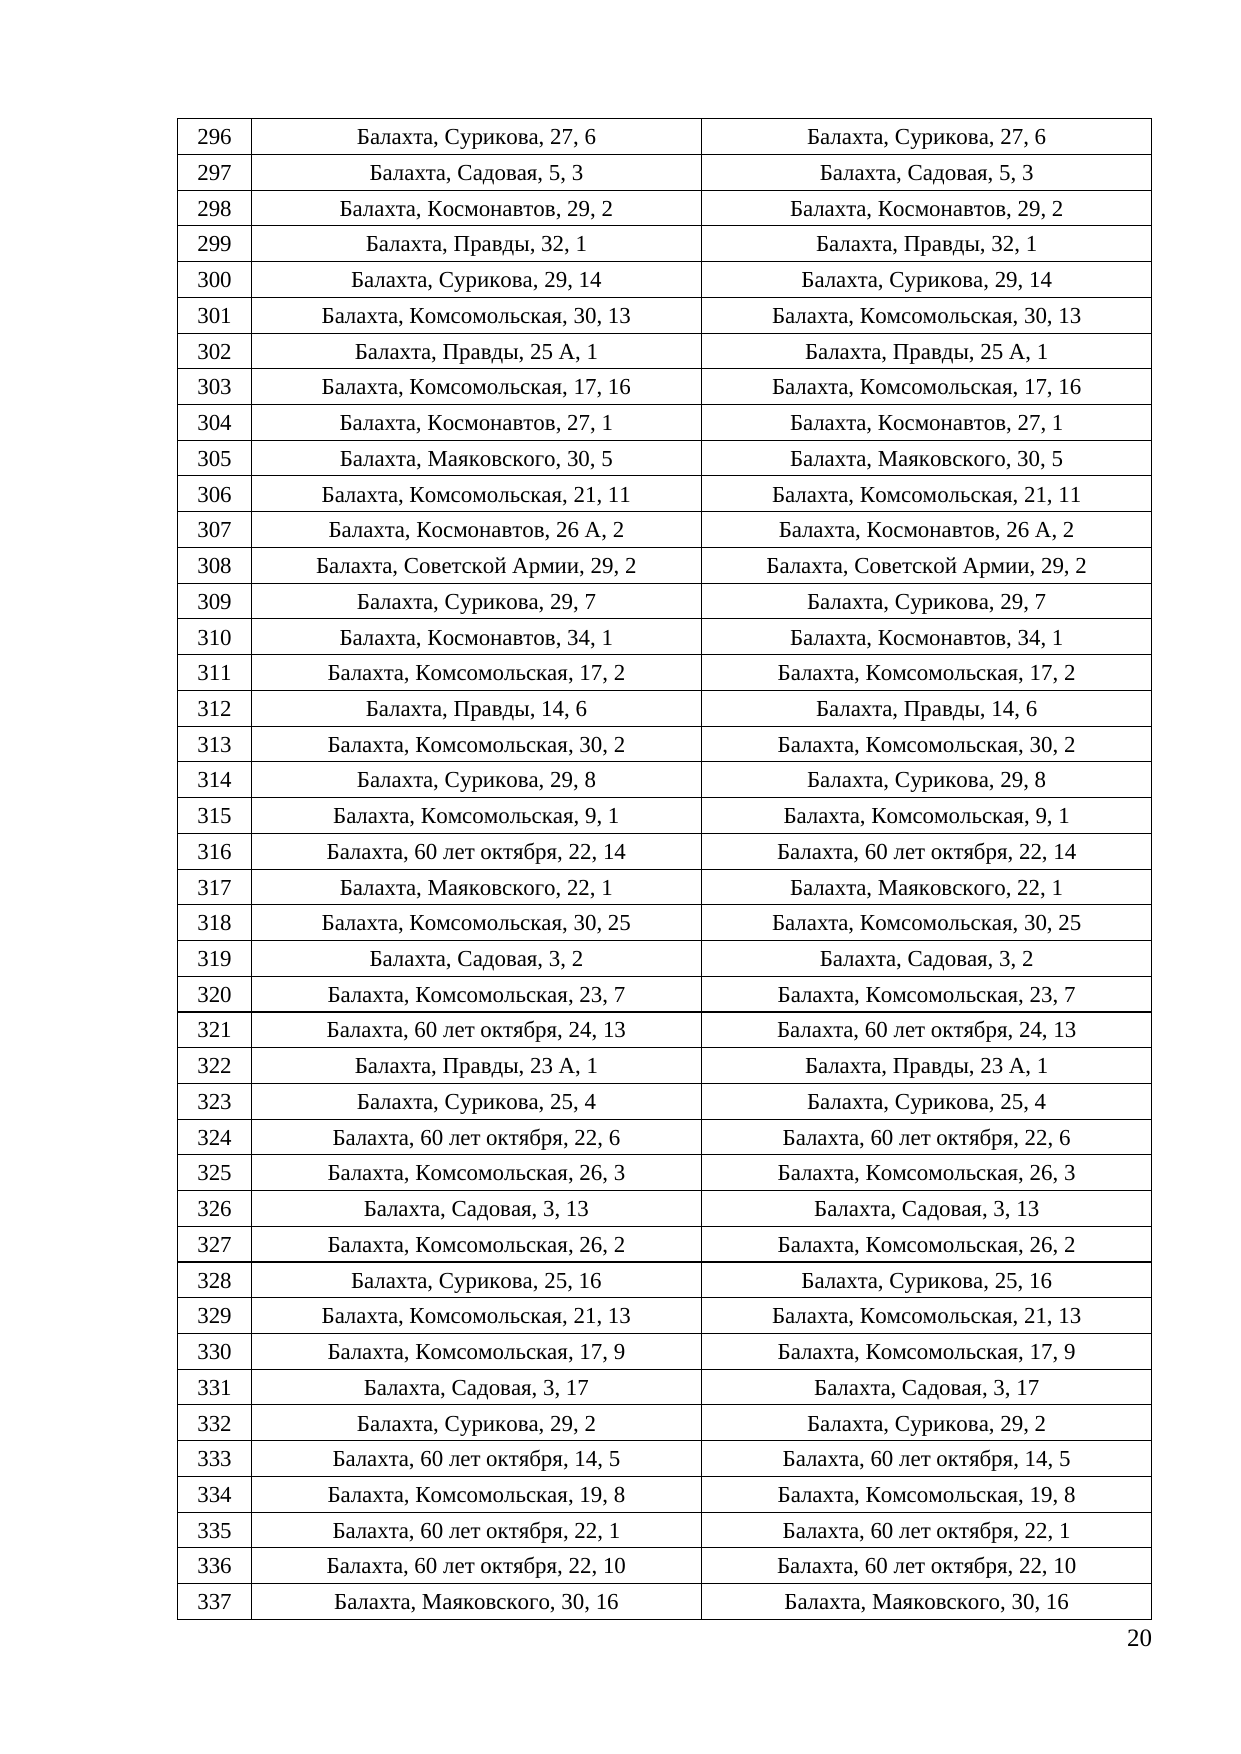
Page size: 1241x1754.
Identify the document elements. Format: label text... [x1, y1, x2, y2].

table_cell Балахта, Правды, 23 А, 1 [252, 1048, 701, 1083]
table_cell Балахта, Советской Армии, 29, 2 [702, 548, 1151, 583]
table_cell 328 [178, 1263, 251, 1297]
table_cell 315 [178, 798, 251, 833]
table_cell Балахта, Комсомольская, 30, 25 [702, 905, 1151, 940]
table_cell Балахта, Комсомольская, 17, 16 [702, 369, 1151, 404]
table_cell 325 [178, 1155, 251, 1190]
table_cell Балахта, Космонавтов, 26 А, 2 [252, 512, 701, 547]
table_cell Балахта, Комсомольская, 17, 2 [702, 655, 1151, 690]
table_cell Балахта, Сурикова, 29, 7 [702, 584, 1151, 618]
table_cell Балахта, Комсомольская, 9, 1 [252, 798, 701, 833]
table_cell Балахта, Комсомольская, 23, 7 [702, 977, 1151, 1011]
table_cell 298 [178, 191, 251, 225]
table_cell Балахта, Комсомольская, 26, 3 [702, 1155, 1151, 1190]
table_cell Балахта, Садовая, 3, 13 [702, 1191, 1151, 1226]
table_cell Балахта, Правды, 32, 1 [252, 226, 701, 261]
table_cell Балахта, 60 лет октября, 22, 14 [702, 834, 1151, 868]
table_cell Балахта, Комсомольская, 30, 25 [252, 905, 701, 940]
table_cell Балахта, Комсомольская, 30, 2 [252, 727, 701, 761]
table_cell 304 [178, 405, 251, 440]
table_cell Балахта, 60 лет октября, 22, 14 [252, 834, 701, 868]
table_cell Балахта, Маяковского, 30, 5 [702, 441, 1151, 475]
table_cell 314 [178, 762, 251, 797]
table_cell Балахта, 60 лет октября, 14, 5 [252, 1441, 701, 1476]
table_cell Балахта, Космонавтов, 29, 2 [252, 191, 701, 225]
table_cell 322 [178, 1048, 251, 1083]
table_cell Балахта, Комсомольская, 17, 9 [702, 1334, 1151, 1369]
table_cell Балахта, Космонавтов, 34, 1 [702, 619, 1151, 654]
table_cell Балахта, 60 лет октября, 22, 1 [252, 1513, 701, 1547]
table_cell 333 [178, 1441, 251, 1476]
table_cell 334 [178, 1477, 251, 1512]
table_cell Балахта, Комсомольская, 19, 8 [252, 1477, 701, 1512]
table_cell Балахта, Комсомольская, 17, 16 [252, 369, 701, 404]
table_cell Балахта, Комсомольская, 23, 7 [252, 977, 701, 1011]
table_cell Балахта, Комсомольская, 19, 8 [702, 1477, 1151, 1512]
table_cell Балахта, Сурикова, 25, 16 [252, 1263, 701, 1297]
table_cell 337 [178, 1584, 251, 1619]
table_cell 329 [178, 1298, 251, 1333]
table_cell Балахта, Сурикова, 27, 6 [252, 119, 701, 154]
table_cell Балахта, Космонавтов, 27, 1 [702, 405, 1151, 440]
table_cell Балахта, Маяковского, 22, 1 [702, 870, 1151, 904]
table_cell 299 [178, 226, 251, 261]
table_cell 336 [178, 1548, 251, 1583]
table_cell 318 [178, 905, 251, 940]
table_cell 310 [178, 619, 251, 654]
table_cell Балахта, Сурикова, 25, 4 [702, 1084, 1151, 1118]
table_cell 316 [178, 834, 251, 868]
table_cell 331 [178, 1370, 251, 1404]
table_cell Балахта, Комсомольская, 21, 13 [252, 1298, 701, 1333]
table_cell Балахта, Комсомольская, 30, 13 [252, 298, 701, 332]
table_cell Балахта, Комсомольская, 26, 3 [252, 1155, 701, 1190]
table_cell 330 [178, 1334, 251, 1369]
table_cell 323 [178, 1084, 251, 1118]
table_cell Балахта, Садовая, 3, 17 [702, 1370, 1151, 1404]
table_cell Балахта, Сурикова, 29, 8 [252, 762, 701, 797]
table_cell Балахта, Садовая, 5, 3 [702, 155, 1151, 189]
table_cell 326 [178, 1191, 251, 1226]
table_cell Балахта, Космонавтов, 29, 2 [702, 191, 1151, 225]
table_cell Балахта, Комсомольская, 21, 11 [702, 476, 1151, 511]
table_cell 301 [178, 298, 251, 332]
table_cell Балахта, 60 лет октября, 22, 6 [702, 1120, 1151, 1154]
table_cell Балахта, Сурикова, 29, 2 [252, 1405, 701, 1440]
table_cell 327 [178, 1227, 251, 1261]
table_cell Балахта, Сурикова, 29, 14 [702, 262, 1151, 297]
table_cell Балахта, Садовая, 3, 2 [702, 941, 1151, 976]
table_cell 306 [178, 476, 251, 511]
table_cell 300 [178, 262, 251, 297]
table_cell Балахта, Комсомольская, 21, 11 [252, 476, 701, 511]
table_cell Балахта, 60 лет октября, 24, 13 [702, 1013, 1151, 1047]
table_cell Балахта, Советской Армии, 29, 2 [252, 548, 701, 583]
table_cell 307 [178, 512, 251, 547]
table_cell Балахта, 60 лет октября, 22, 10 [252, 1548, 701, 1583]
table_cell Балахта, Комсомольская, 21, 13 [702, 1298, 1151, 1333]
table_cell Балахта, Комсомольская, 17, 2 [252, 655, 701, 690]
table_cell Балахта, Космонавтов, 26 А, 2 [702, 512, 1151, 547]
table_cell Балахта, Сурикова, 29, 8 [702, 762, 1151, 797]
table_cell Балахта, 60 лет октября, 22, 6 [252, 1120, 701, 1154]
table_cell 297 [178, 155, 251, 189]
table_cell Балахта, Комсомольская, 30, 13 [702, 298, 1151, 332]
table_cell 312 [178, 691, 251, 726]
table_cell Балахта, Сурикова, 27, 6 [702, 119, 1151, 154]
table_cell Балахта, Садовая, 5, 3 [252, 155, 701, 189]
table_cell Балахта, Космонавтов, 34, 1 [252, 619, 701, 654]
table_cell Балахта, Комсомольская, 26, 2 [252, 1227, 701, 1261]
table_cell Балахта, Правды, 32, 1 [702, 226, 1151, 261]
table_cell Балахта, Садовая, 3, 17 [252, 1370, 701, 1404]
table_cell Балахта, 60 лет октября, 22, 10 [702, 1548, 1151, 1583]
table_cell 320 [178, 977, 251, 1011]
table_cell Балахта, 60 лет октября, 24, 13 [252, 1013, 701, 1047]
table_cell Балахта, 60 лет октября, 14, 5 [702, 1441, 1151, 1476]
table_cell 309 [178, 584, 251, 618]
table_cell Балахта, Комсомольская, 30, 2 [702, 727, 1151, 761]
table_cell Балахта, Сурикова, 25, 4 [252, 1084, 701, 1118]
table_cell Балахта, Правды, 25 А, 1 [702, 334, 1151, 368]
table_cell Балахта, Комсомольская, 9, 1 [702, 798, 1151, 833]
table_cell 321 [178, 1013, 251, 1047]
table_cell Балахта, Сурикова, 25, 16 [702, 1263, 1151, 1297]
table_cell 296 [178, 119, 251, 154]
table_cell Балахта, Правды, 14, 6 [702, 691, 1151, 726]
table_cell Балахта, Сурикова, 29, 14 [252, 262, 701, 297]
table_cell Балахта, Маяковского, 30, 16 [252, 1584, 701, 1619]
table_cell Балахта, Комсомольская, 17, 9 [252, 1334, 701, 1369]
table_cell Балахта, Сурикова, 29, 7 [252, 584, 701, 618]
table_cell Балахта, 60 лет октября, 22, 1 [702, 1513, 1151, 1547]
table_cell Балахта, Космонавтов, 27, 1 [252, 405, 701, 440]
table_cell Балахта, Маяковского, 22, 1 [252, 870, 701, 904]
table_cell 311 [178, 655, 251, 690]
table_cell Балахта, Сурикова, 29, 2 [702, 1405, 1151, 1440]
table_cell Балахта, Садовая, 3, 13 [252, 1191, 701, 1226]
table_cell Балахта, Комсомольская, 26, 2 [702, 1227, 1151, 1261]
table_cell Балахта, Правды, 14, 6 [252, 691, 701, 726]
table_cell 319 [178, 941, 251, 976]
table_cell Балахта, Маяковского, 30, 16 [702, 1584, 1151, 1619]
table_cell 305 [178, 441, 251, 475]
table_cell 302 [178, 334, 251, 368]
table_cell Балахта, Садовая, 3, 2 [252, 941, 701, 976]
table_cell 313 [178, 727, 251, 761]
table_cell 308 [178, 548, 251, 583]
table_cell Балахта, Маяковского, 30, 5 [252, 441, 701, 475]
table_cell Балахта, Правды, 25 А, 1 [252, 334, 701, 368]
table_cell 335 [178, 1513, 251, 1547]
table_cell 332 [178, 1405, 251, 1440]
table_cell 303 [178, 369, 251, 404]
table_cell 317 [178, 870, 251, 904]
table_cell Балахта, Правды, 23 А, 1 [702, 1048, 1151, 1083]
table_cell 324 [178, 1120, 251, 1154]
